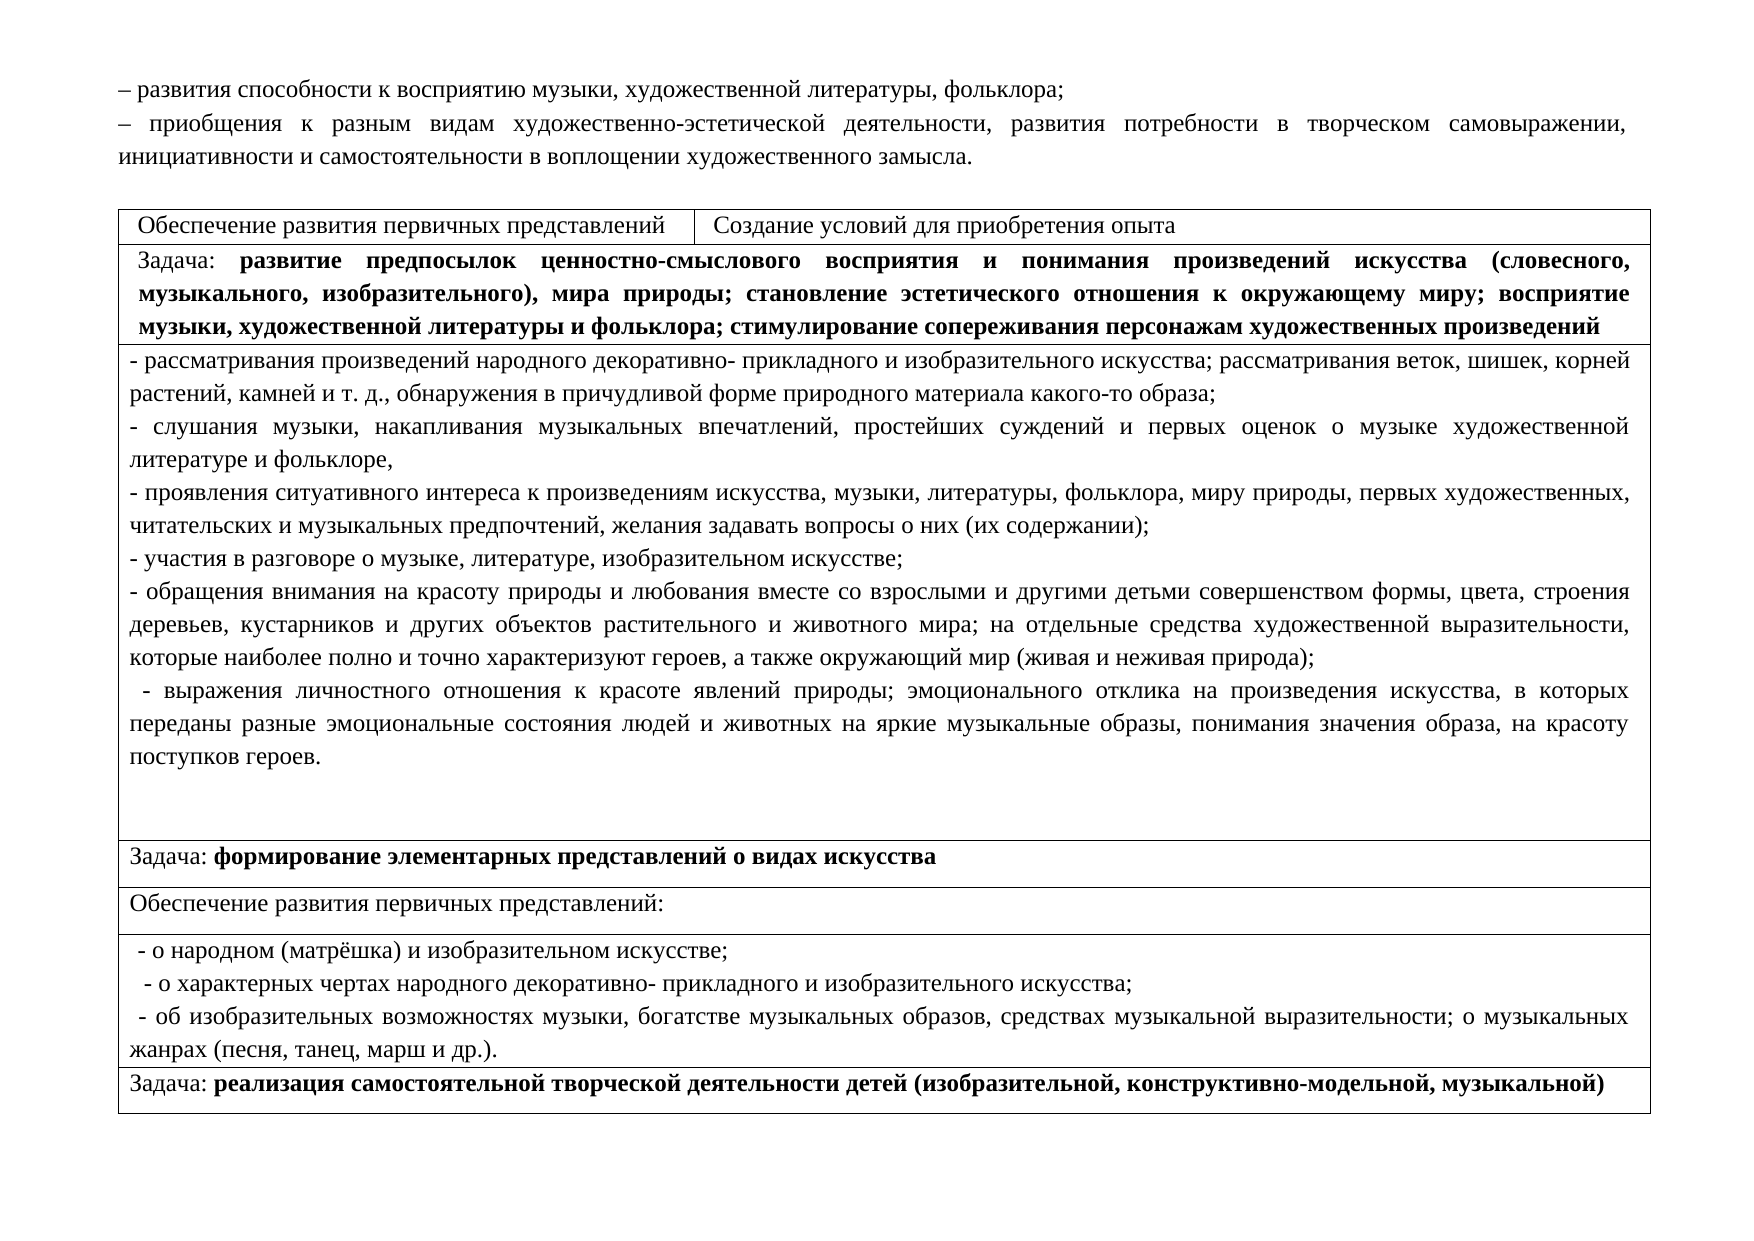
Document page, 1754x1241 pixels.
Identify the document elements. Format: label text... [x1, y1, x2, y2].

table_cell Задача: развитие предпосылок ценностно-смыслового восприятия и понимания произведений искусства (словесного, музыкального, изобразительного), мира природы; становление эстетического отношения к окружающему миру; восприятие музыки, художественной литературы и фольклора; стимулирование сопереживания персонажам художественных произведений [119, 245, 1650, 344]
table_cell Обеспечение развития первичных представлений: [119, 888, 1650, 934]
table_cell Задача: формирование элементарных представлений о видах искусства [119, 841, 1650, 887]
table_header Создание условий для приобретения опыта [695, 210, 1650, 244]
table_cell Задача: реализация самостоятельной творческой деятельности детей (изобразительной, конструктивно-модельной, музыкальной) [119, 1068, 1650, 1113]
table_header Обеспечение развития первичных представлений [119, 210, 694, 244]
table_cell - о народном (матрёшка) и изобразительном искусстве; - о характерных чертах народного декоративно- прикладного и изобразительного искусства; - об изобразительных возможностях музыки, богатстве музыкальных образов, средствах музыкальной выразительности; о музыкальных жанрах (песня, танец, марш и др.). [119, 935, 1650, 1067]
table_cell - рассматривания произведений народного декоративно- прикладного и изобразительного искусства; рассматривания веток, шишек, корней растений, камней и т. д., обнаружения в причудливой форме природного материала какого-то образа; - слушания музыки, накапливания музыкальных впечатлений, простейших суждений и первых оценок о музыке художественной литературе и фольклоре, - проявления ситуативного интереса к произведениям искусства, музыки, литературы, фольклора, миру природы, первых художественных, читательских и музыкальных предпочтений, желания задавать вопросы о них (их содержании); - участия в разговоре о музыке, литературе, изобразительном искусстве; - обращения внимания на красоту природы и любования вместе со взрослыми и другими детьми совершенством формы, цвета, строения деревьев, кустарников и других объектов растительного и животного мира; на отдельные средства художественной выразительности, которые наиболее полно и точно характеризуют героев, а также окружающий мир (живая и неживая природа); - выражения личностного отношения к красоте явлений природы; эмоционального отклика на произведения искусства, в которых переданы разные эмоциональные состояния людей и животных на яркие музыкальные образы, понимания значения образа, на красоту поступков героев. [119, 345, 1650, 840]
text – развития способности к восприятию музыки, художественной литературы, фольклора; [118, 74, 1628, 103]
text – приобщения к разным видам художественно-эстетической деятельности, развития потребности в творческом самовыражении, инициативности и самостоятельности в воплощении художественного замысла. [118, 108, 1628, 170]
